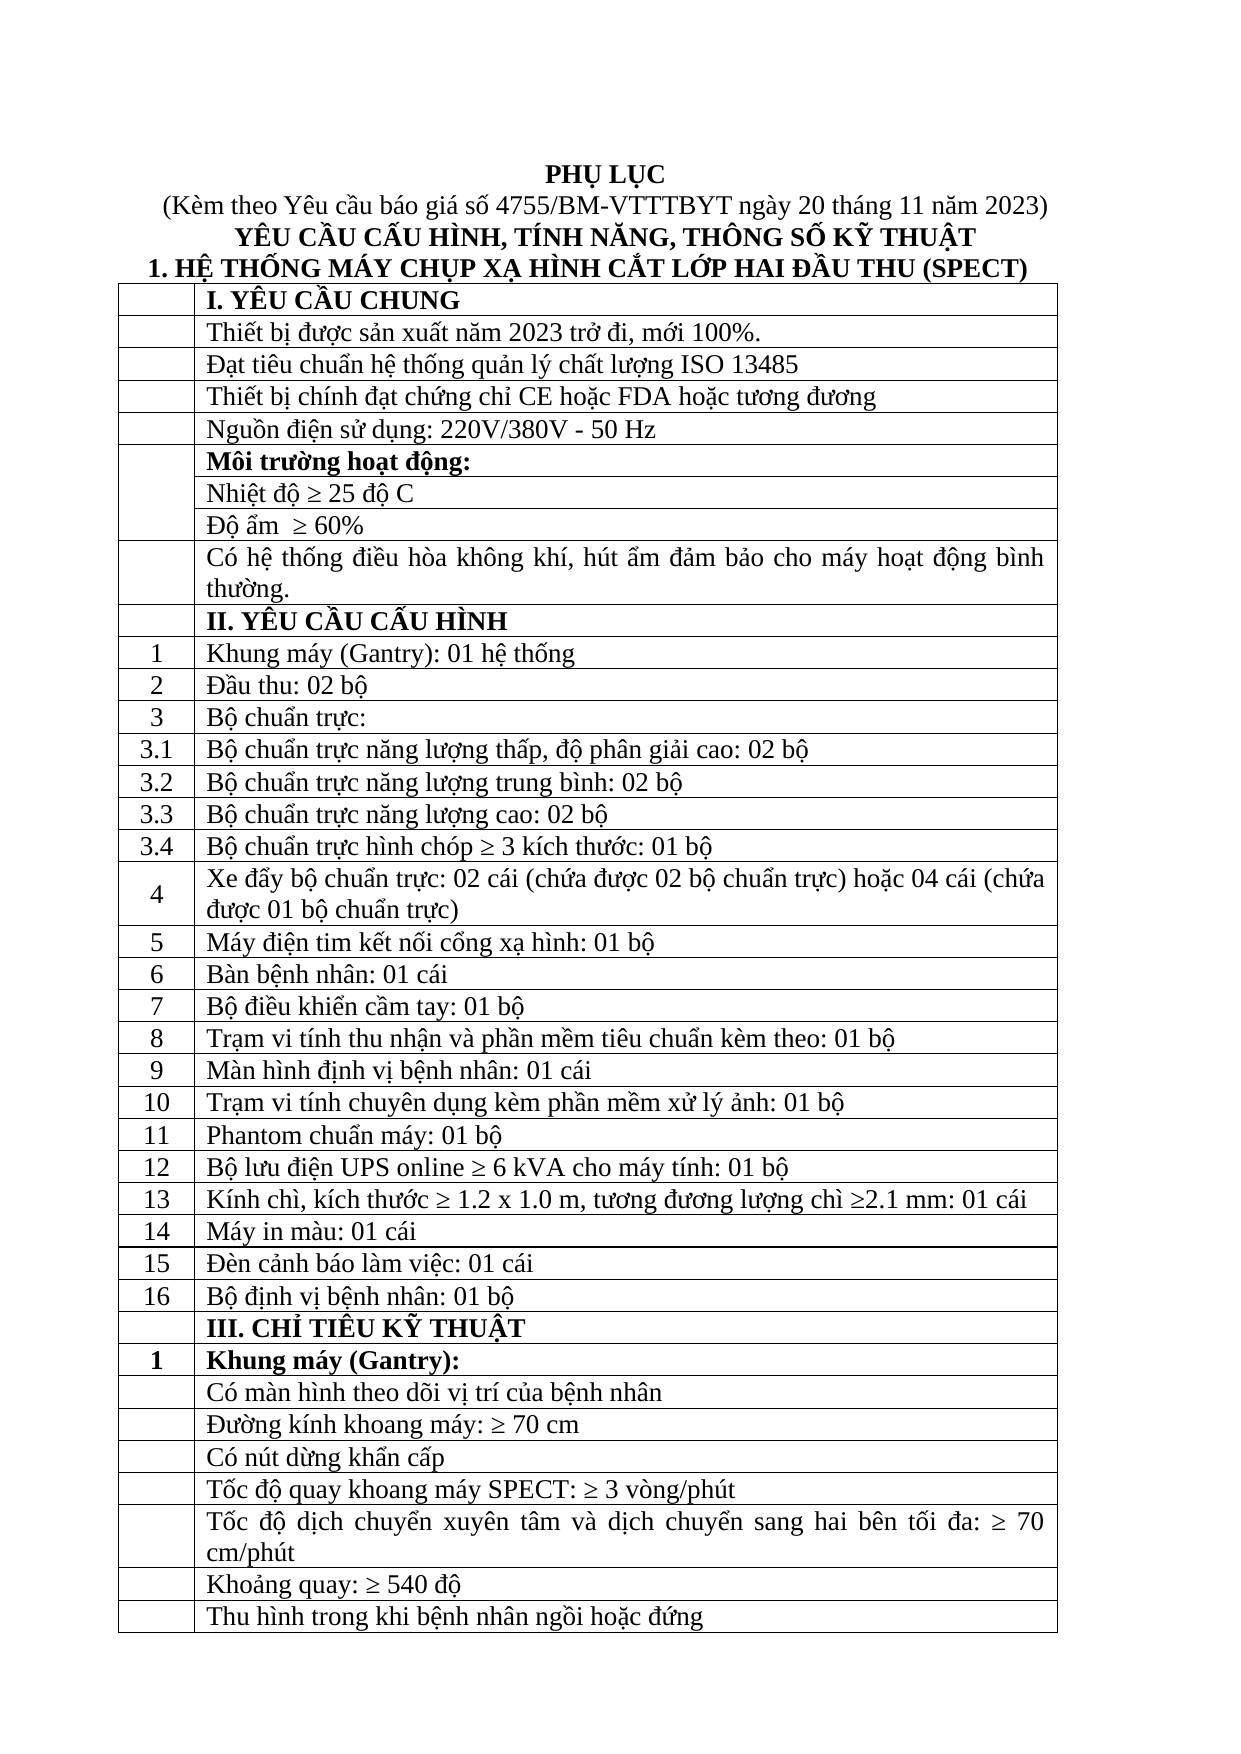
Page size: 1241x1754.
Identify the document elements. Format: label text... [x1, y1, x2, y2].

table_cell Bộ điều khiển cầm tay: 01 bộ [195, 990, 1057, 1021]
table_cell Thiết bị được sản xuất năm 2023 trở đi, mới 100%. [195, 316, 1057, 347]
table_cell III. CHỈ TIÊU KỸ THUẬT [195, 1312, 1057, 1343]
table_cell 12 [119, 1151, 194, 1182]
table_cell 10 [119, 1087, 194, 1118]
table_cell I. YÊU CẦU CHUNG [195, 284, 1057, 315]
table_cell Bộ chuẩn trực năng lượng thấp, độ phân giải cao: 02 bộ [195, 734, 1057, 765]
table_cell [119, 284, 194, 315]
table_cell Trạm vi tính thu nhận và phần mềm tiêu chuẩn kèm theo: 01 bộ [195, 1022, 1057, 1053]
table_cell Tốc độ quay khoang máy SPECT: ≥ 3 vòng/phút [195, 1473, 1057, 1504]
table_cell Xe đẩy bộ chuẩn trực: 02 cái (chứa được 02 bộ chuẩn trực) hoặc 04 cái (chứa được 01 bộ chuẩn trực) [195, 862, 1057, 924]
table_cell [119, 1601, 194, 1632]
table_cell 3.3 [119, 798, 194, 829]
table_cell Môi trường hoạt động: [195, 445, 1057, 476]
table_cell 3.4 [119, 830, 194, 861]
table_cell 5 [119, 926, 194, 957]
table_cell [119, 445, 194, 540]
text PHỤ LỤC [118, 158, 1092, 189]
table_cell Bộ chuẩn trực: [195, 701, 1057, 732]
table_cell Bộ chuẩn trực hình chóp ≥ 3 kích thước: 01 bộ [195, 830, 1057, 861]
table_cell Kính chì, kích thước ≥ 1.2 x 1.0 m, tương đương lượng chì ≥2.1 mm: 01 cái [195, 1183, 1057, 1214]
table_cell Khung máy (Gantry): [195, 1344, 1057, 1375]
table_cell Đường kính khoang máy: ≥ 70 cm [195, 1409, 1057, 1439]
text (Kèm theo Yêu cầu báo giá số 4755/BM-VTTTBYT ngày 20 tháng 11 năm 2023) [118, 189, 1092, 221]
table_cell 7 [119, 990, 194, 1021]
table_cell [119, 1312, 194, 1343]
table_cell [119, 541, 194, 604]
table_cell [119, 381, 194, 412]
table_cell Trạm vi tính chuyên dụng kèm phần mềm xử lý ảnh: 01 bộ [195, 1087, 1057, 1118]
table_cell 4 [119, 862, 194, 924]
table_cell Bàn bệnh nhân: 01 cái [195, 958, 1057, 989]
table_cell 16 [119, 1280, 194, 1311]
table_cell 13 [119, 1183, 194, 1214]
table_cell Độ ẩm ≥ 60% [195, 509, 1057, 540]
table_cell Đầu thu: 02 bộ [195, 669, 1057, 700]
table_header 1. HỆ THỐNG MÁY CHỤP XẠ HÌNH CẮT LỚP HAI ĐẦU THU (SPECT) [118, 252, 1058, 283]
table_cell 14 [119, 1215, 194, 1246]
table_cell Bộ định vị bệnh nhân: 01 bộ [195, 1280, 1057, 1311]
table_cell 3.1 [119, 734, 194, 765]
table_cell Nhiệt độ ≥ 25 độ C [195, 477, 1057, 508]
table_cell 3.2 [119, 766, 194, 797]
table_cell 2 [119, 669, 194, 700]
table_cell 1 [119, 1344, 194, 1375]
table_cell Bộ chuẩn trực năng lượng trung bình: 02 bộ [195, 766, 1057, 797]
table_cell Thiết bị chính đạt chứng chỉ CE hoặc FDA hoặc tương đương [195, 381, 1057, 412]
table_cell II. YÊU CẦU CẤU HÌNH [195, 605, 1057, 636]
table_cell 1 [119, 637, 194, 668]
table_cell [119, 1441, 194, 1472]
table_cell Đạt tiêu chuẩn hệ thống quản lý chất lượng ISO 13485 [195, 348, 1057, 379]
table_cell 11 [119, 1119, 194, 1150]
table_cell [119, 316, 194, 347]
table_cell [119, 413, 194, 444]
table_cell Có nút dừng khẩn cấp [195, 1441, 1057, 1472]
table_cell Phantom chuẩn máy: 01 bộ [195, 1119, 1057, 1150]
table_cell Có màn hình theo dõi vị trí của bệnh nhân [195, 1376, 1057, 1407]
table_cell [119, 1505, 194, 1567]
table_cell Bộ chuẩn trực năng lượng cao: 02 bộ [195, 798, 1057, 829]
table_cell 9 [119, 1054, 194, 1086]
table_cell Khung máy (Gantry): 01 hệ thống [195, 637, 1057, 668]
table_cell [119, 1568, 194, 1599]
table_cell [119, 605, 194, 636]
table_cell Khoảng quay: ≥ 540 độ [195, 1568, 1057, 1599]
table_cell Nguồn điện sử dụng: 220V/380V - 50 Hz [195, 413, 1057, 444]
table_cell Tốc độ dịch chuyển xuyên tâm và dịch chuyển sang hai bên tối đa: ≥ 70 cm/phút [195, 1505, 1057, 1567]
table_cell 15 [119, 1248, 194, 1279]
table_cell [119, 1409, 194, 1439]
table_cell [119, 1376, 194, 1407]
table_cell 6 [119, 958, 194, 989]
table_cell Thu hình trong khi bệnh nhân ngồi hoặc đứng [195, 1601, 1057, 1632]
table_cell Màn hình định vị bệnh nhân: 01 cái [195, 1054, 1057, 1086]
table_cell Đèn cảnh báo làm việc: 01 cái [195, 1248, 1057, 1279]
table_cell [119, 348, 194, 379]
table_cell Máy điện tim kết nối cổng xạ hình: 01 bộ [195, 926, 1057, 957]
table_cell Có hệ thống điều hòa không khí, hút ẩm đảm bảo cho máy hoạt động bình thường. [195, 541, 1057, 604]
text YÊU CẦU CẤU HÌNH, TÍNH NĂNG, THÔNG SỐ KỸ THUẬT [118, 221, 1092, 252]
table_cell Máy in màu: 01 cái [195, 1215, 1057, 1246]
table_cell [119, 1473, 194, 1504]
table_cell 8 [119, 1022, 194, 1053]
table_cell Bộ lưu điện UPS online ≥ 6 kVA cho máy tính: 01 bộ [195, 1151, 1057, 1182]
table_cell 3 [119, 701, 194, 732]
